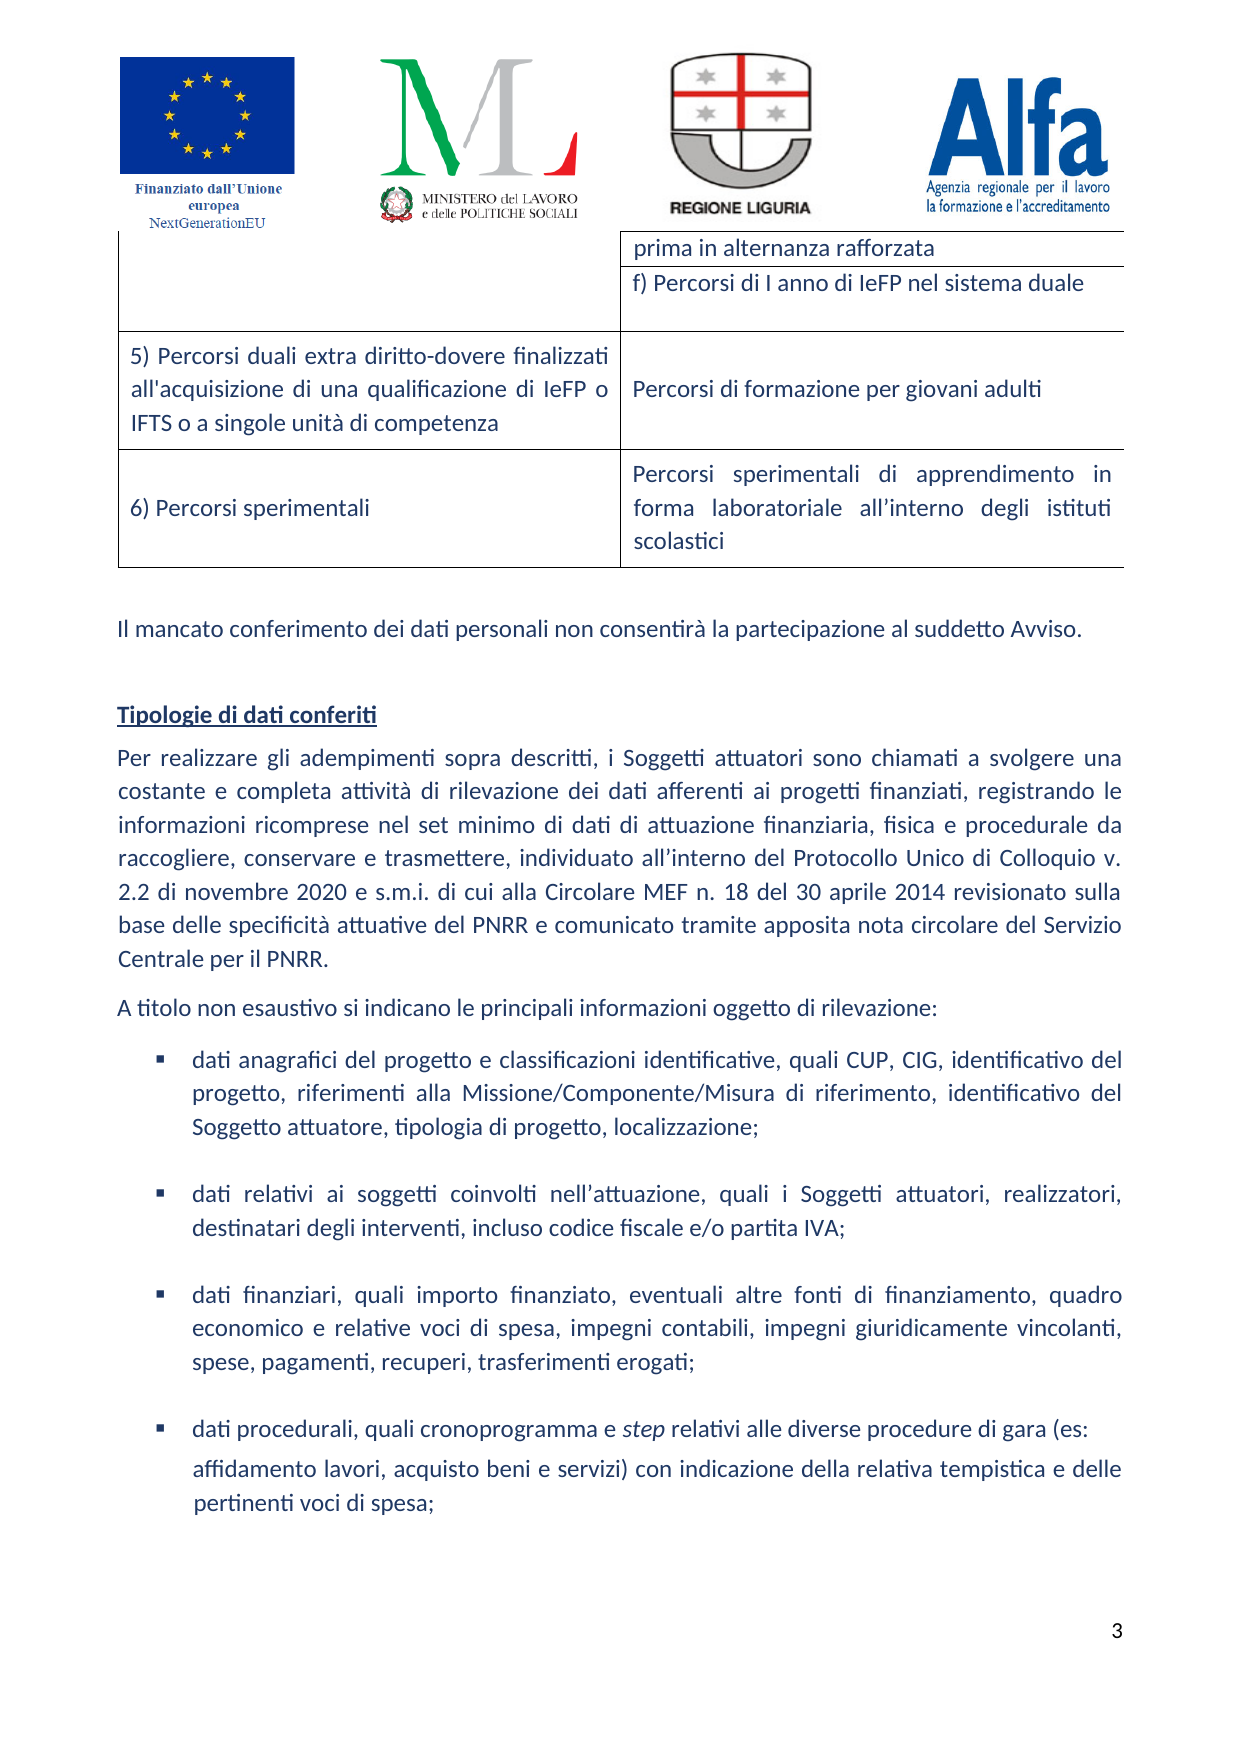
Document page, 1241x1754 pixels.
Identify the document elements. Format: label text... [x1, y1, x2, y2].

text Tipologie di dati conferiti [117, 699, 1123, 729]
table_cell 5) Percorsi duali extra diritto-dovere finalizzati all'acquisizione di una qualificazione di IeFP o IFTS o a singole unità di competenza [119, 332, 620, 449]
text Per realizzare gli adempimenti sopra descritti, i Soggetti attuatori sono chiamati a svolgere una costante e completa attività di rilevazione dei dati afferenti ai progetti finanziati, registrando le informazioni ricomprese nel set minimo di dati di attuazione finanziaria, fisica e procedurale da raccogliere, conservare e trasmettere, individuato all’interno del Protocollo Unico di Colloquio v. 2.2 di novembre 2020 e s.m.i. di cui alla Circolare MEF n. 18 del 30 aprile 2014 revisionato sulla base delle specificità attuative del PNRR e comunicato tramite apposita nota circolare del Servizio Centrale per il PNRR. [117, 742, 1123, 973]
picture [904, 44, 1124, 231]
text Il mancato conferimento dei dati personali non consentirà la partecipazione al suddetto Avviso. [117, 613, 1123, 643]
list dati anagrafici del progetto e classificazioni identificative, quali CUP, CIG, identificativo del progetto, riferimenti alla Missione/Componente/Misura di riferimento, identificativo del Soggetto attuatore, tipologia di progetto, localizzazione; [154, 1044, 1123, 1142]
text affidamento lavori, acquisto beni e servizi) con indicazione della relativa tempistica e delle pertinenti voci di spesa; [192, 1453, 1123, 1517]
text A titolo non esaustivo si indicano le principali informazioni oggetto di rilevazione: [117, 993, 1123, 1023]
list dati relativi ai soggetti coinvolti nell’attuazione, quali i Soggetti attuatori, realizzatori, destinatari degli interventi, incluso codice fiscale e/o partita IVA; [154, 1178, 1123, 1242]
picture [652, 44, 830, 222]
table_cell e) Percorsi relativi ad annualità successive alla prima in alternanza rafforzata [621, 232, 1123, 266]
table_cell Percorsi sperimentali di apprendimento in forma laboratoriale all’interno degli istituti scolastici [621, 450, 1123, 567]
list dati finanziari, quali importo finanziato, eventuali altre fonti di finanziamento, quadro economico e relative voci di spesa, impegni contabili, impegni giuridicamente vincolanti, spese, pagamenti, recuperi, trasferimenti erogati; [154, 1279, 1123, 1376]
table_cell Percorsi di formazione per giovani adulti [621, 332, 1123, 449]
table_cell 6) Percorsi sperimentali [119, 450, 620, 567]
list dati procedurali, quali cronoprogramma e step relativi alle diverse procedure di gara (es: [154, 1413, 1123, 1443]
table_cell f) Percorsi di I anno di IeFP nel sistema duale [621, 267, 1123, 331]
